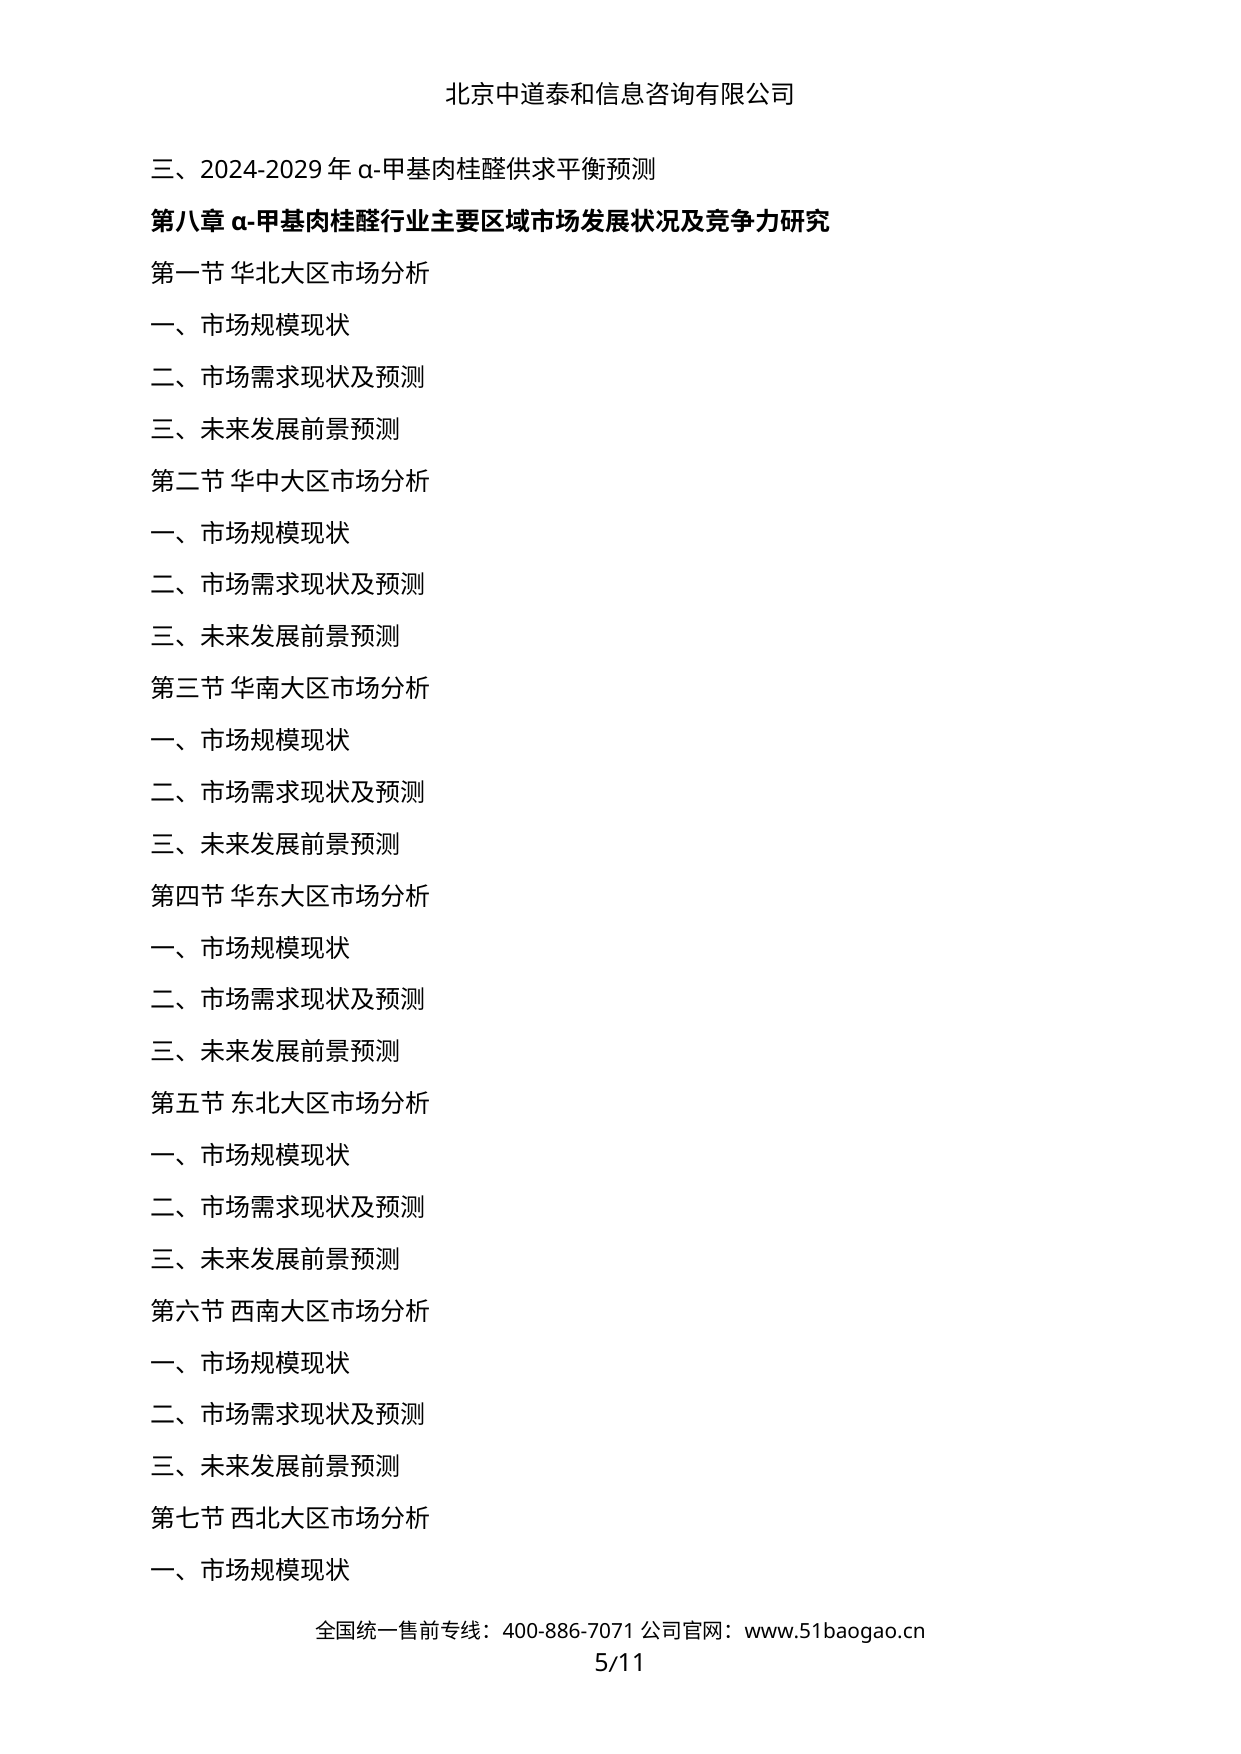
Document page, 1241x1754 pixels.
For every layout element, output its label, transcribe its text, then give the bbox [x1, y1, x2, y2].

text 第五节 东北大区市场分析 [150, 1084, 1090, 1120]
text 二、市场需求现状及预测 [150, 1395, 1090, 1431]
text 二、市场需求现状及预测 [150, 565, 1090, 601]
text 三、未来发展前景预测 [150, 617, 1090, 653]
text 一、市场规模现状 [150, 1136, 1090, 1172]
text 第三节 华南大区市场分析 [150, 669, 1090, 705]
text 三、未来发展前景预测 [150, 1032, 1090, 1068]
text 二、市场需求现状及预测 [150, 1187, 1090, 1224]
text 二、市场需求现状及预测 [150, 772, 1090, 809]
text 一、市场规模现状 [150, 1343, 1090, 1379]
text 三、未来发展前景预测 [150, 1447, 1090, 1483]
text 一、市场规模现状 [150, 721, 1090, 757]
text 二、市场需求现状及预测 [150, 357, 1090, 394]
text 第一节 华北大区市场分析 [150, 254, 1090, 290]
text 第六节 西南大区市场分析 [150, 1291, 1090, 1327]
text 一、市场规模现状 [150, 928, 1090, 964]
text 一、市场规模现状 [150, 513, 1090, 549]
text 一、市场规模现状 [150, 306, 1090, 342]
text 二、市场需求现状及预测 [150, 980, 1090, 1016]
text 第二节 华中大区市场分析 [150, 461, 1090, 497]
text 第七节 西北大区市场分析 [150, 1499, 1090, 1535]
text 三、2024-2029年α-甲基肉桂醛供求平衡预测 [150, 150, 1090, 186]
text 一、市场规模现状 [150, 1551, 1090, 1587]
text 第八章 α-甲基肉桂醛行业主要区域市场发展状况及竞争力研究 [150, 202, 1090, 238]
text 三、未来发展前景预测 [150, 824, 1090, 861]
text 三、未来发展前景预测 [150, 409, 1090, 446]
text 第四节 华东大区市场分析 [150, 876, 1090, 912]
text 三、未来发展前景预测 [150, 1239, 1090, 1276]
